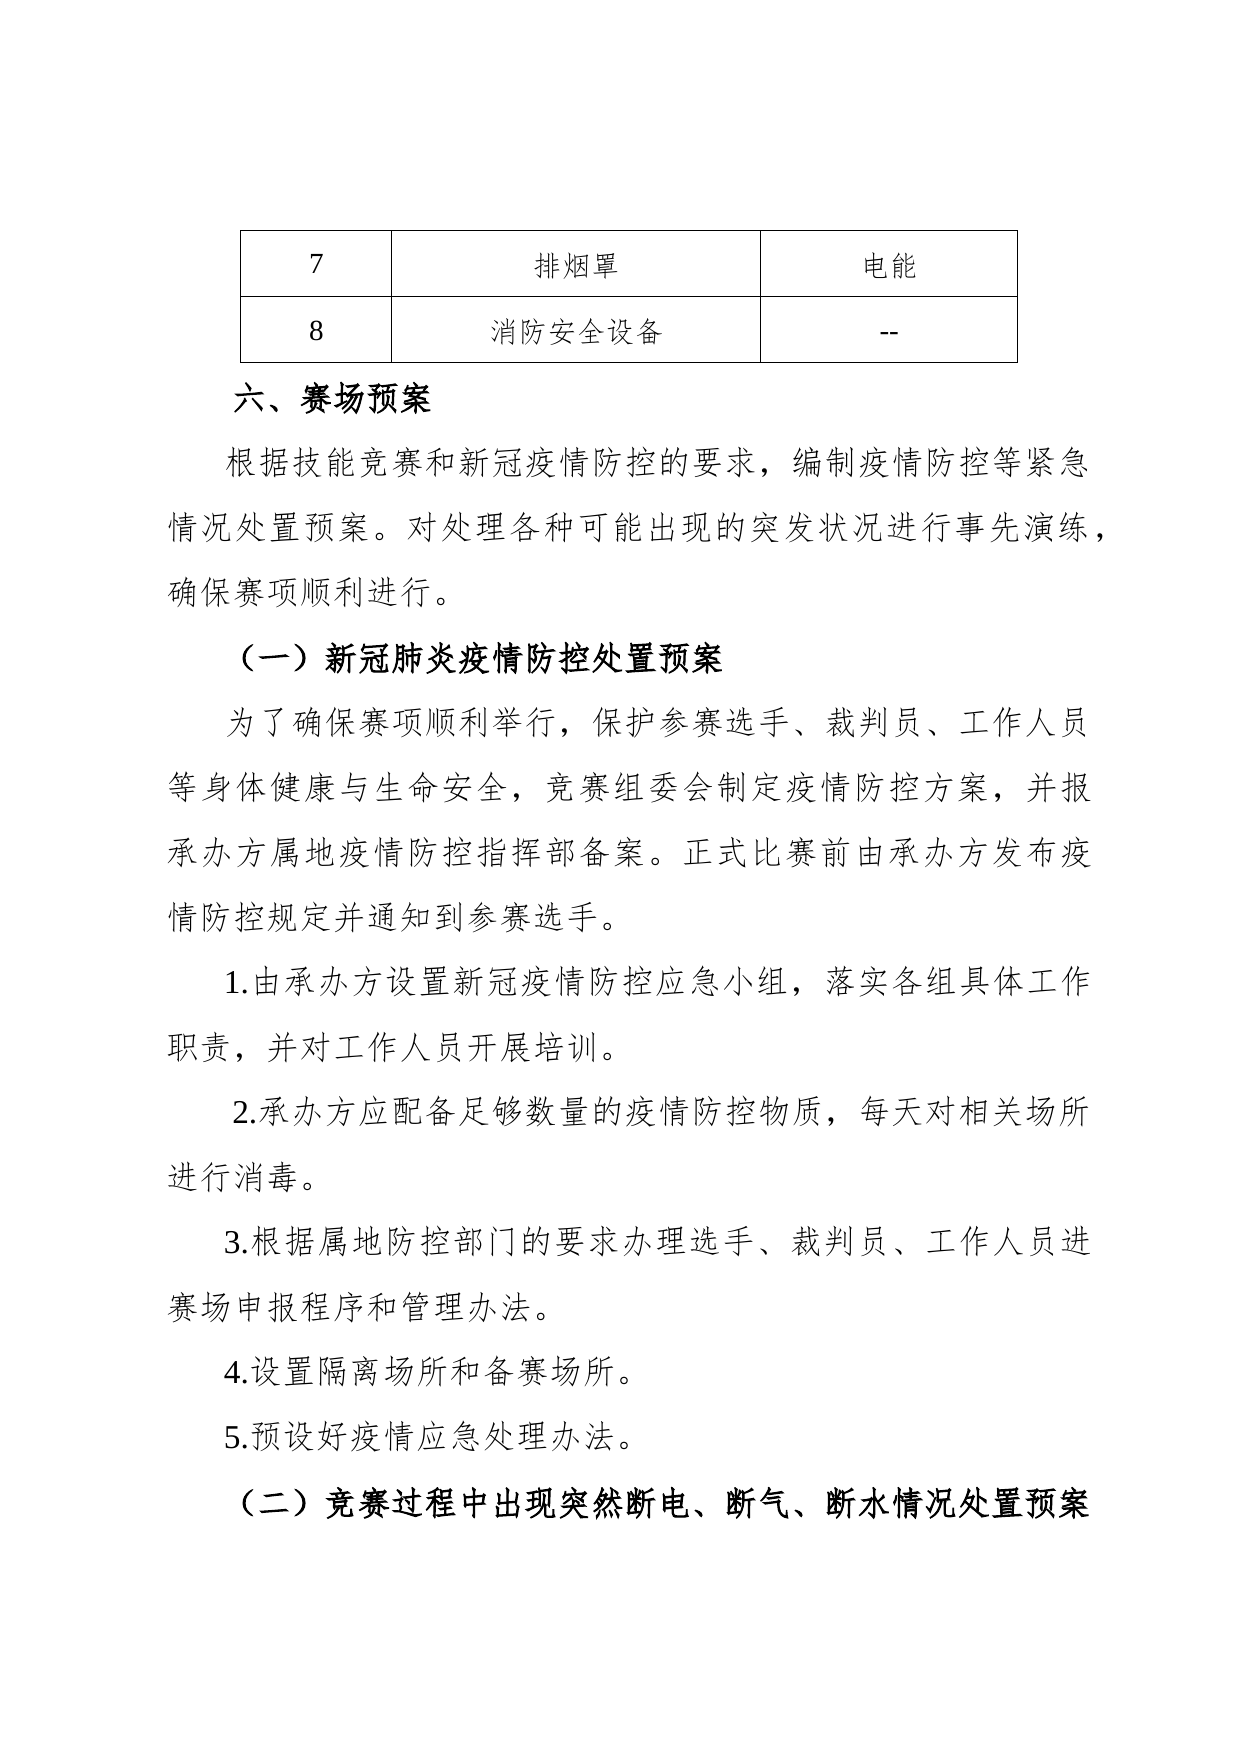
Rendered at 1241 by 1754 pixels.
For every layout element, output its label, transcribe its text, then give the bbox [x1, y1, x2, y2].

table_cell 排烟罩 [392, 231, 760, 296]
text 3.根据属地防控部门的要求办理选手、裁判员、工作人员进赛场申报程序和管理办法。 [165, 1208, 1093, 1338]
table_cell 8 [241, 297, 391, 362]
text 5.预设好疫情应急处理办法。 [165, 1403, 1093, 1468]
table_cell 电能 [761, 231, 1017, 296]
text 为了确保赛项顺利举行，保护参赛选手、裁判员、工作人员等身体健康与生命安全，竞赛组委会制定疫情防控方案，并报承办方属地疫情防控指挥部备案。正式比赛前由承办方发布疫情防控规定并通知到参赛选手。 [165, 688, 1093, 948]
text 4.设置隔离场所和备赛场所。 [165, 1338, 1093, 1403]
text 2.承办方应配备足够数量的疫情防控物质，每天对相关场所进行消毒。 [165, 1078, 1093, 1208]
text 1.由承办方设置新冠疫情防控应急小组，落实各组具体工作职责，并对工作人员开展培训。 [165, 948, 1093, 1078]
table_cell 消防安全设备 [392, 297, 760, 362]
text 根据技能竞赛和新冠疫情防控的要求，编制疫情防控等紧急情况处置预案。对处理各种可能出现的突发状况进行事先演练，确保赛项顺利进行。 [165, 428, 1093, 623]
table_cell -- [761, 297, 1017, 362]
text （二）竞赛过程中出现突然断电、断气、断水情况处置预案 [165, 1468, 1093, 1533]
table_cell 7 [241, 231, 391, 296]
text （一）新冠肺炎疫情防控处置预案 [165, 623, 1093, 688]
text 六、赛场预案 [165, 363, 1093, 428]
